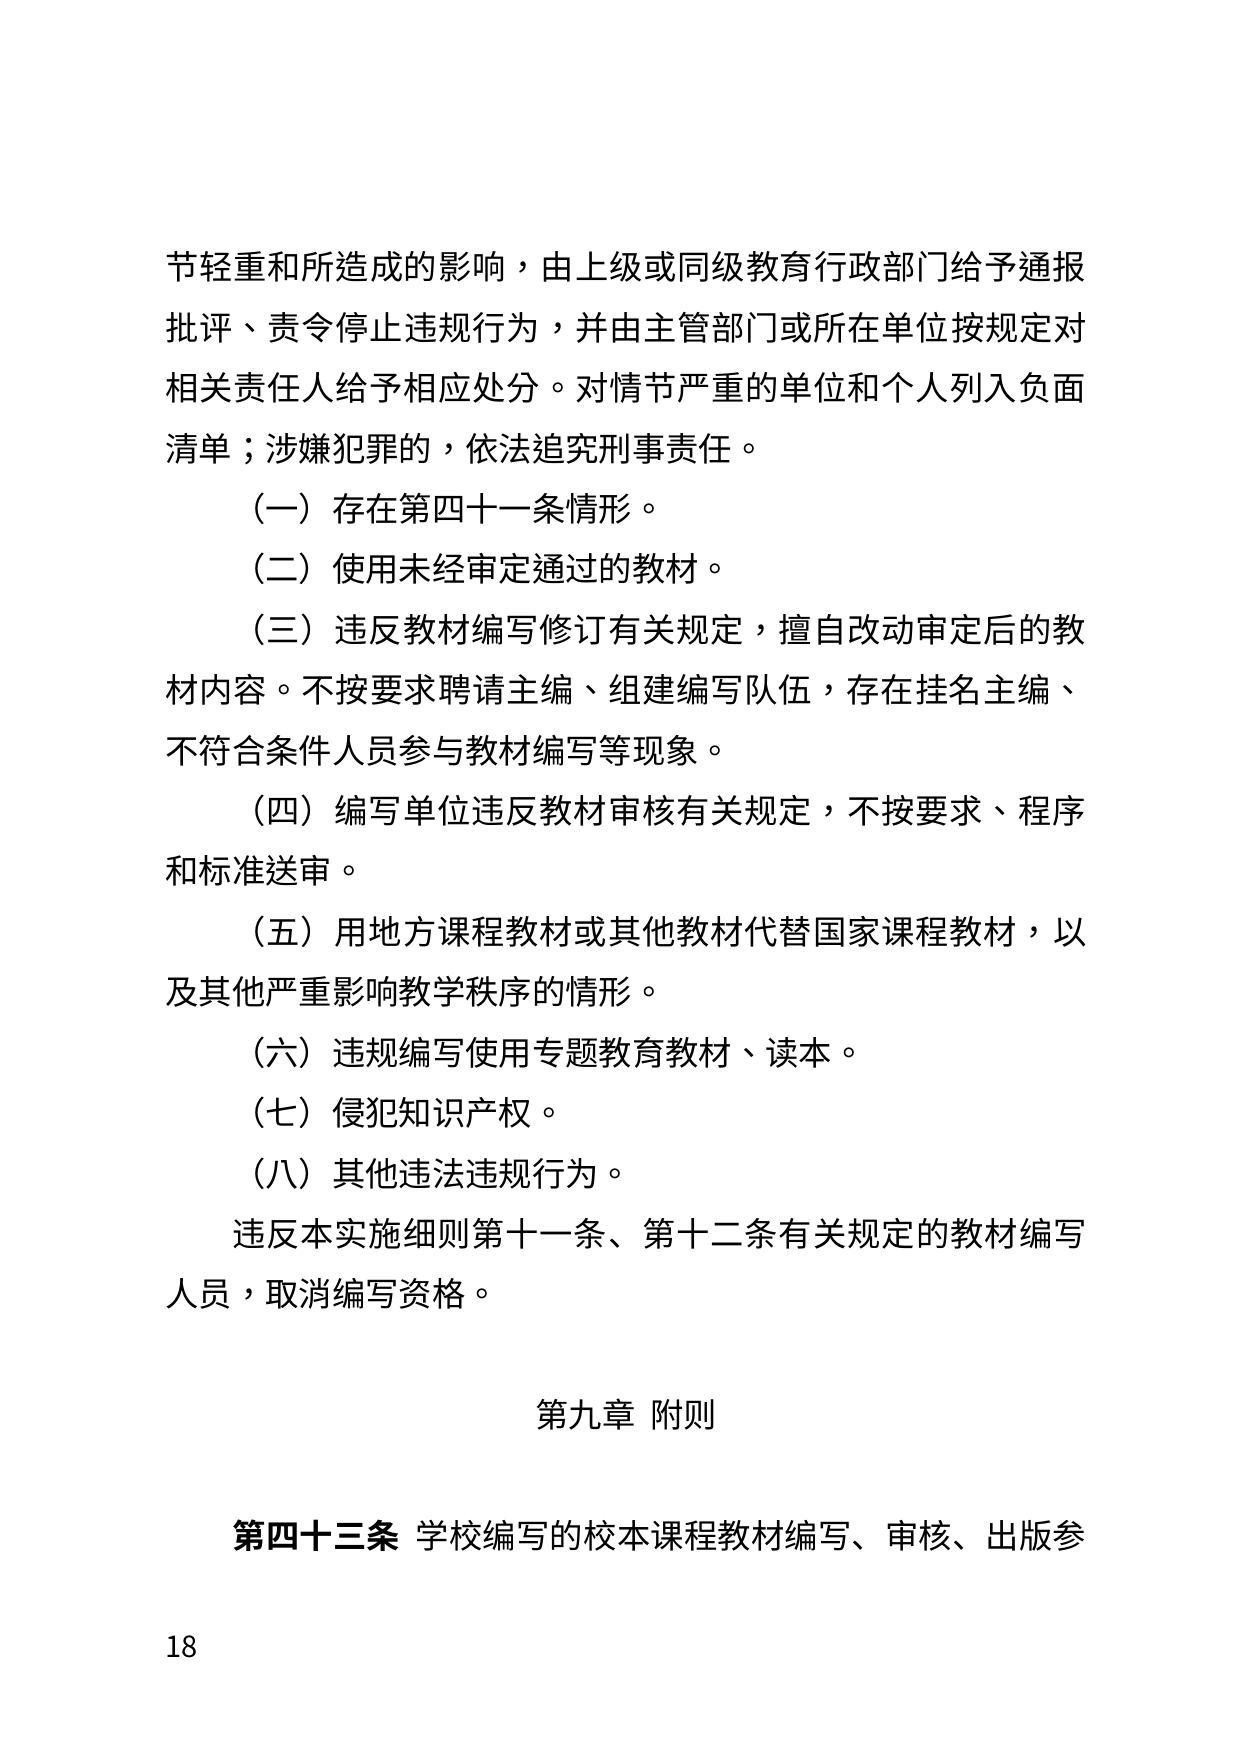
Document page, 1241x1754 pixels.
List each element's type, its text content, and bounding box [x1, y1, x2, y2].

text （八）其他违法违规行为。 [165, 1138, 1087, 1198]
text （七）侵犯知识产权。 [165, 1077, 1087, 1138]
text 违反本实施细则第十一条、第十二条有关规定的教材编写人员，取消编写资格。 [165, 1198, 1087, 1319]
text （四）编写单位违反教材审核有关规定，不按要求、程序和标准送审。 [165, 775, 1087, 896]
text （二）使用未经审定通过的教材。 [165, 533, 1087, 594]
text （六）违规编写使用专题教育教材、读本。 [165, 1017, 1087, 1077]
text （一）存在第四十一条情形。 [165, 473, 1087, 533]
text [165, 231, 1087, 473]
text （三）违反教材编写修订有关规定，擅自改动审定后的教材内容。不按要求聘请主编、组建编写队伍，存在挂名主编、不符合条件人员参与教材编写等现象。 [165, 594, 1087, 775]
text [165, 1500, 1087, 1561]
text （五）用地方课程教材或其他教材代替国家课程教材，以及其他严重影响教学秩序的情形。 [165, 896, 1087, 1017]
list 第九章 附则 [165, 1379, 1087, 1440]
